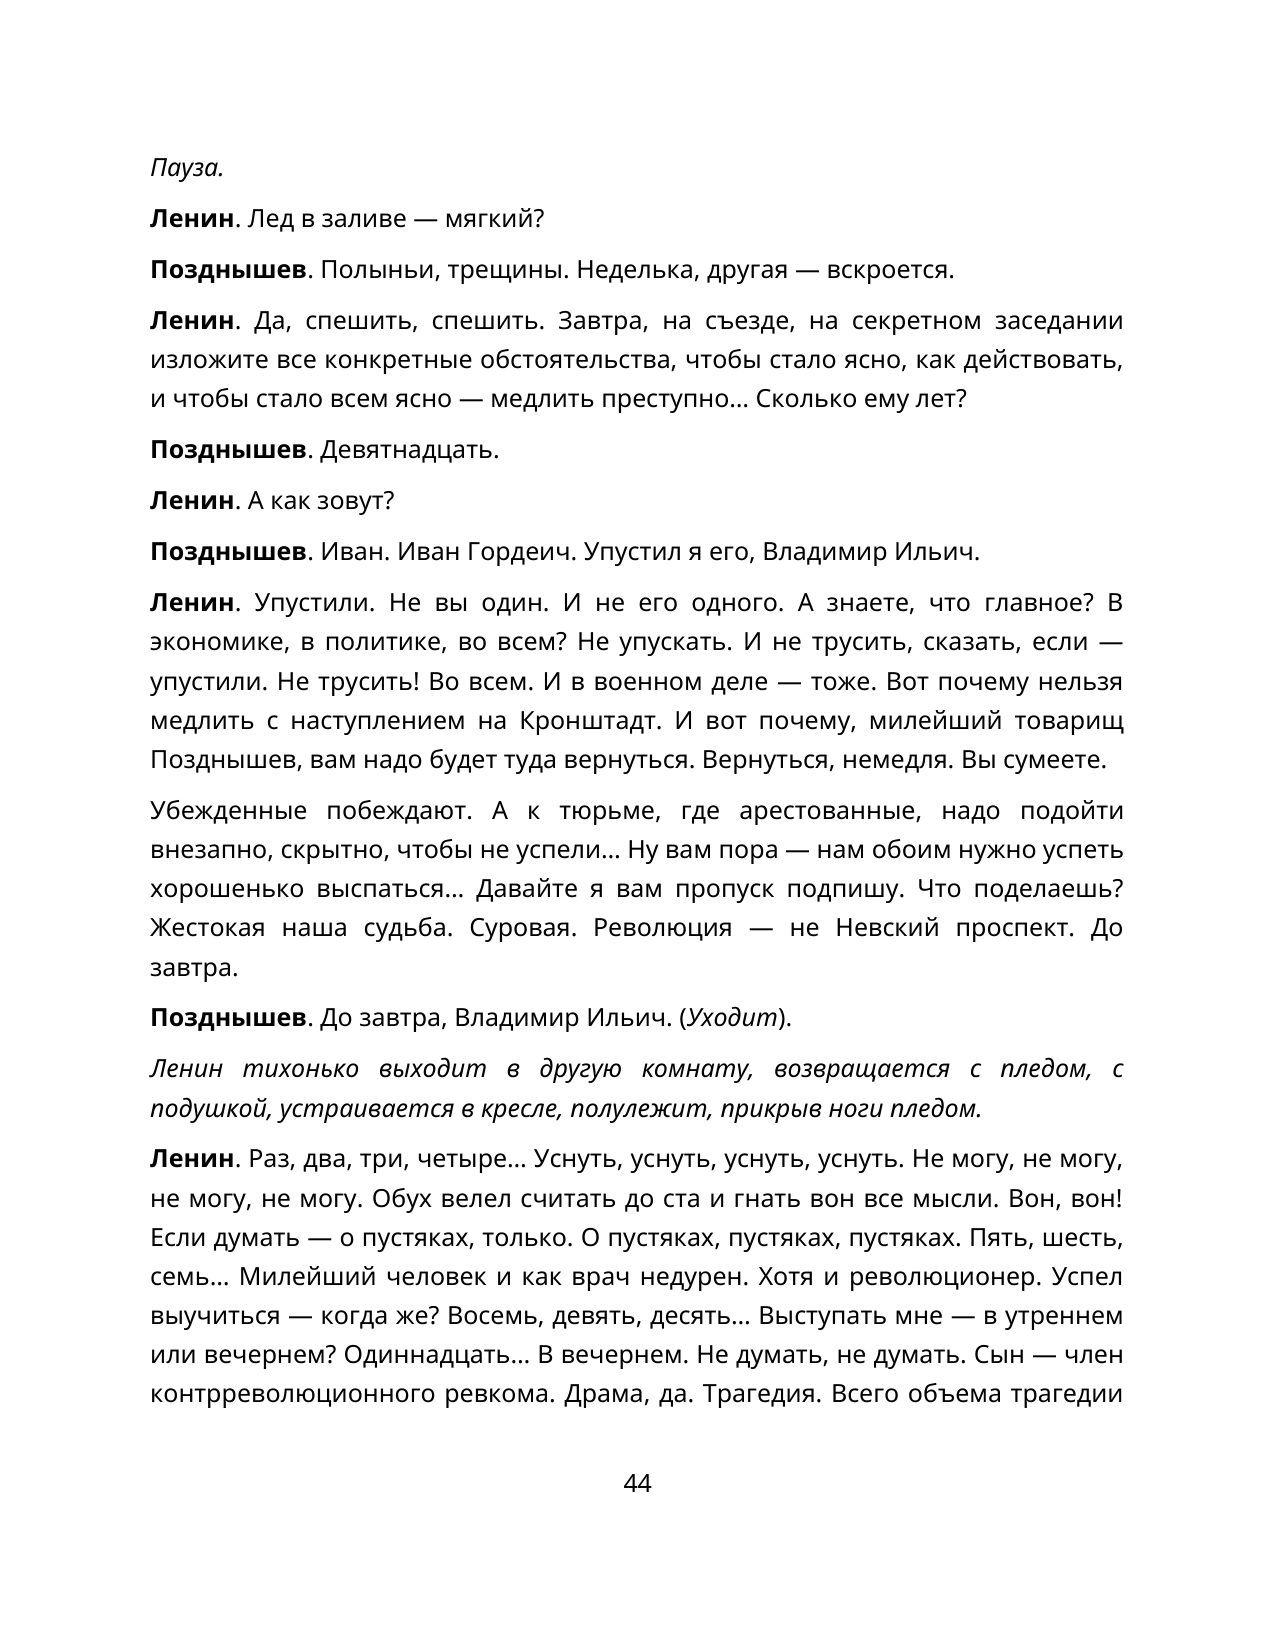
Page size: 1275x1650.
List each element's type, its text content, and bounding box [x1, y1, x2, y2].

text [150, 1141, 1125, 1410]
text Убежденные побеждают. А к тюрьме, где арестованные, надо подойти внезапно, скрытно, чтобы не успели… Ну вам пора — нам обоим нужно успеть хорошенько выспаться… Давайте я вам пропуск подпишу. Что поделаешь? Жестокая наша судьба. Суровая. Революция — не Невский проспект. До завтра. [150, 792, 1125, 983]
text Позднышев. Полыньи, трещины. Неделька, другая — вскроется. [150, 252, 1125, 286]
text Позднышев. Иван. Иван Гордеич. Упустил я его, Владимир Ильич. [150, 534, 1125, 568]
text Ленин. А как зовут? [150, 483, 1125, 517]
text Позднышев. До завтра, Владимир Ильич. (Уходит). [150, 1000, 1125, 1034]
text Ленин. Лед в заливе — мягкий? [150, 201, 1125, 235]
text Ленин тихонько выходит в другую комнату, возвращается с пледом, с подушкой, устраивается в кресле, полулежит, прикрыв ноги пледом. [150, 1051, 1125, 1124]
text Позднышев. Девятнадцать. [150, 432, 1125, 466]
text Ленин. Упустили. Не вы один. И не его одного. А знаете, что главное? В экономике, в политике, во всем? Не упускать. И не трусить, сказать, если — упустили. Не трусить! Во всем. И в военном деле — тоже. Вот почему нельзя медлить с наступлением на Кронштадт. И вот почему, милейший товарищ Позднышев, вам надо будет туда вернуться. Вернуться, немедля. Вы сумеете. [150, 585, 1125, 776]
text Ленин. Да, спешить, спешить. Завтра, на съезде, на секретном заседании изложите все конкретные обстоятельства, чтобы стало ясно, как действовать, и чтобы стало всем ясно — медлить преступно… Сколько ему лет? [150, 303, 1125, 415]
text Пауза. [150, 150, 1125, 184]
